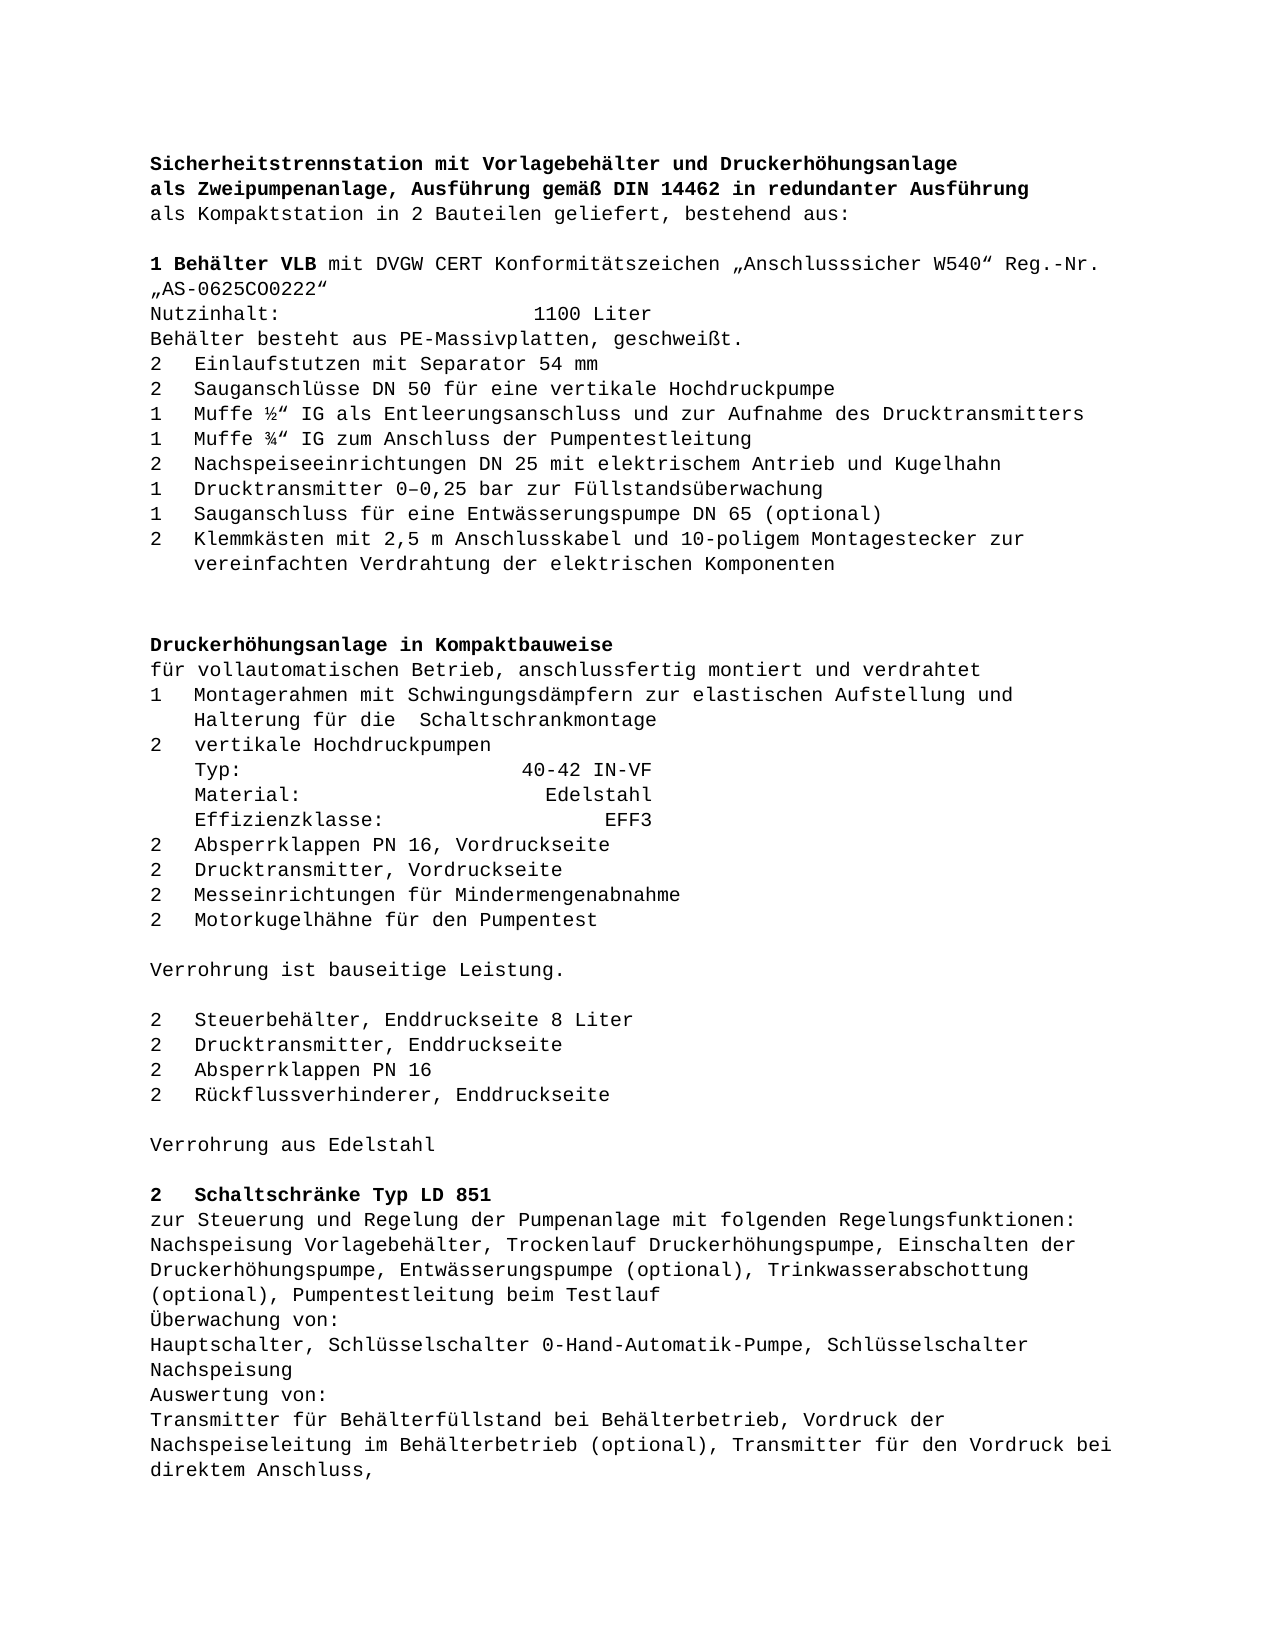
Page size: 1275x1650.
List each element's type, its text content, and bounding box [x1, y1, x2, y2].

text 2 Motorkugelhähne für den Pumpentest [150, 906, 1125, 931]
text zur Steuerung und Regelung der Pumpenanlage mit folgenden Regelungsfunktionen: [150, 1206, 1125, 1231]
text 2 Nachspeiseeinrichtungen DN 25 mit elektrischem Antrieb und Kugelhahn [150, 450, 1125, 475]
text 1 Sauganschluss für eine Entwässerungspumpe DN 65 (optional) [150, 500, 1125, 525]
text Druckerhöhungsanlage in Kompaktbauweise [150, 631, 1125, 656]
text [150, 1306, 1125, 1481]
text 2 Absperrklappen PN 16 [150, 1056, 1125, 1081]
text Nutzinhalt: 1100 Liter [150, 300, 1125, 325]
text 1 Muffe ¾“ IG zum Anschluss der Pumpentestleitung [150, 425, 1125, 450]
text Verrohrung ist bauseitige Leistung. [150, 956, 1125, 981]
text Typ: 40-42 IN-VF [150, 756, 1125, 781]
text 2 Sauganschlüsse DN 50 für eine vertikale Hochdruckpumpe [150, 375, 1125, 400]
text 1 Behälter VLB mit DVGW CERT Konformitätszeichen „Anschlusssicher W540“ Reg.-Nr. „AS-0625CO0222“ [150, 250, 1125, 300]
text Sicherheitstrennstation mit Vorlagebehälter und Druckerhöhungsanlage [150, 150, 1125, 175]
text für vollautomatischen Betrieb, anschlussfertig montiert und verdrahtet [150, 656, 1125, 681]
text Effizienzklasse: EFF3 [150, 806, 1125, 831]
text Material: Edelstahl [150, 781, 1125, 806]
text Nachspeisung Vorlagebehälter, Trockenlauf Druckerhöhungspumpe, Einschalten der Druckerhöhungspumpe, Entwässerungspumpe (optional), Trinkwasserabschottung (optional), Pumpentestleitung beim Testlauf [150, 1231, 1125, 1306]
text 2 Klemmkästen mit 2,5 m Anschlusskabel und 10-poligem Montagestecker zur vereinfachten Verdrahtung der elektrischen Komponenten [150, 525, 1125, 575]
text Behälter besteht aus PE-Massivplatten, geschweißt. [150, 325, 1125, 350]
text 2 Steuerbehälter, Enddruckseite 8 Liter [150, 1006, 1125, 1031]
text 2 Absperrklappen PN 16, Vordruckseite [150, 831, 1125, 856]
text 2 Schaltschränke Typ LD 851 [150, 1181, 1125, 1206]
text 2 Drucktransmitter, Vordruckseite [150, 856, 1125, 881]
text Verrohrung aus Edelstahl [150, 1131, 1125, 1156]
text 1 Montagerahmen mit Schwingungsdämpfern zur elastischen Aufstellung und Halterung für die Schaltschrankmontage [150, 681, 1125, 731]
text 2 Rückflussverhinderer, Enddruckseite [150, 1081, 1125, 1106]
text 2 vertikale Hochdruckpumpen [150, 731, 1125, 756]
text als Zweipumpenanlage, Ausführung gemäß DIN 14462 in redundanter Ausführung [150, 175, 1125, 200]
text 2 Messeinrichtungen für Mindermengenabnahme [150, 881, 1125, 906]
text 2 Drucktransmitter, Enddruckseite [150, 1031, 1125, 1056]
text 2 Einlaufstutzen mit Separator 54 mm [150, 350, 1125, 375]
text 1 Muffe ½“ IG als Entleerungsanschluss und zur Aufnahme des Drucktransmitters [150, 400, 1125, 425]
text als Kompaktstation in 2 Bauteilen geliefert, bestehend aus: [150, 200, 1125, 225]
text 1 Drucktransmitter 0–0,25 bar zur Füllstandsüberwachung [150, 475, 1125, 500]
